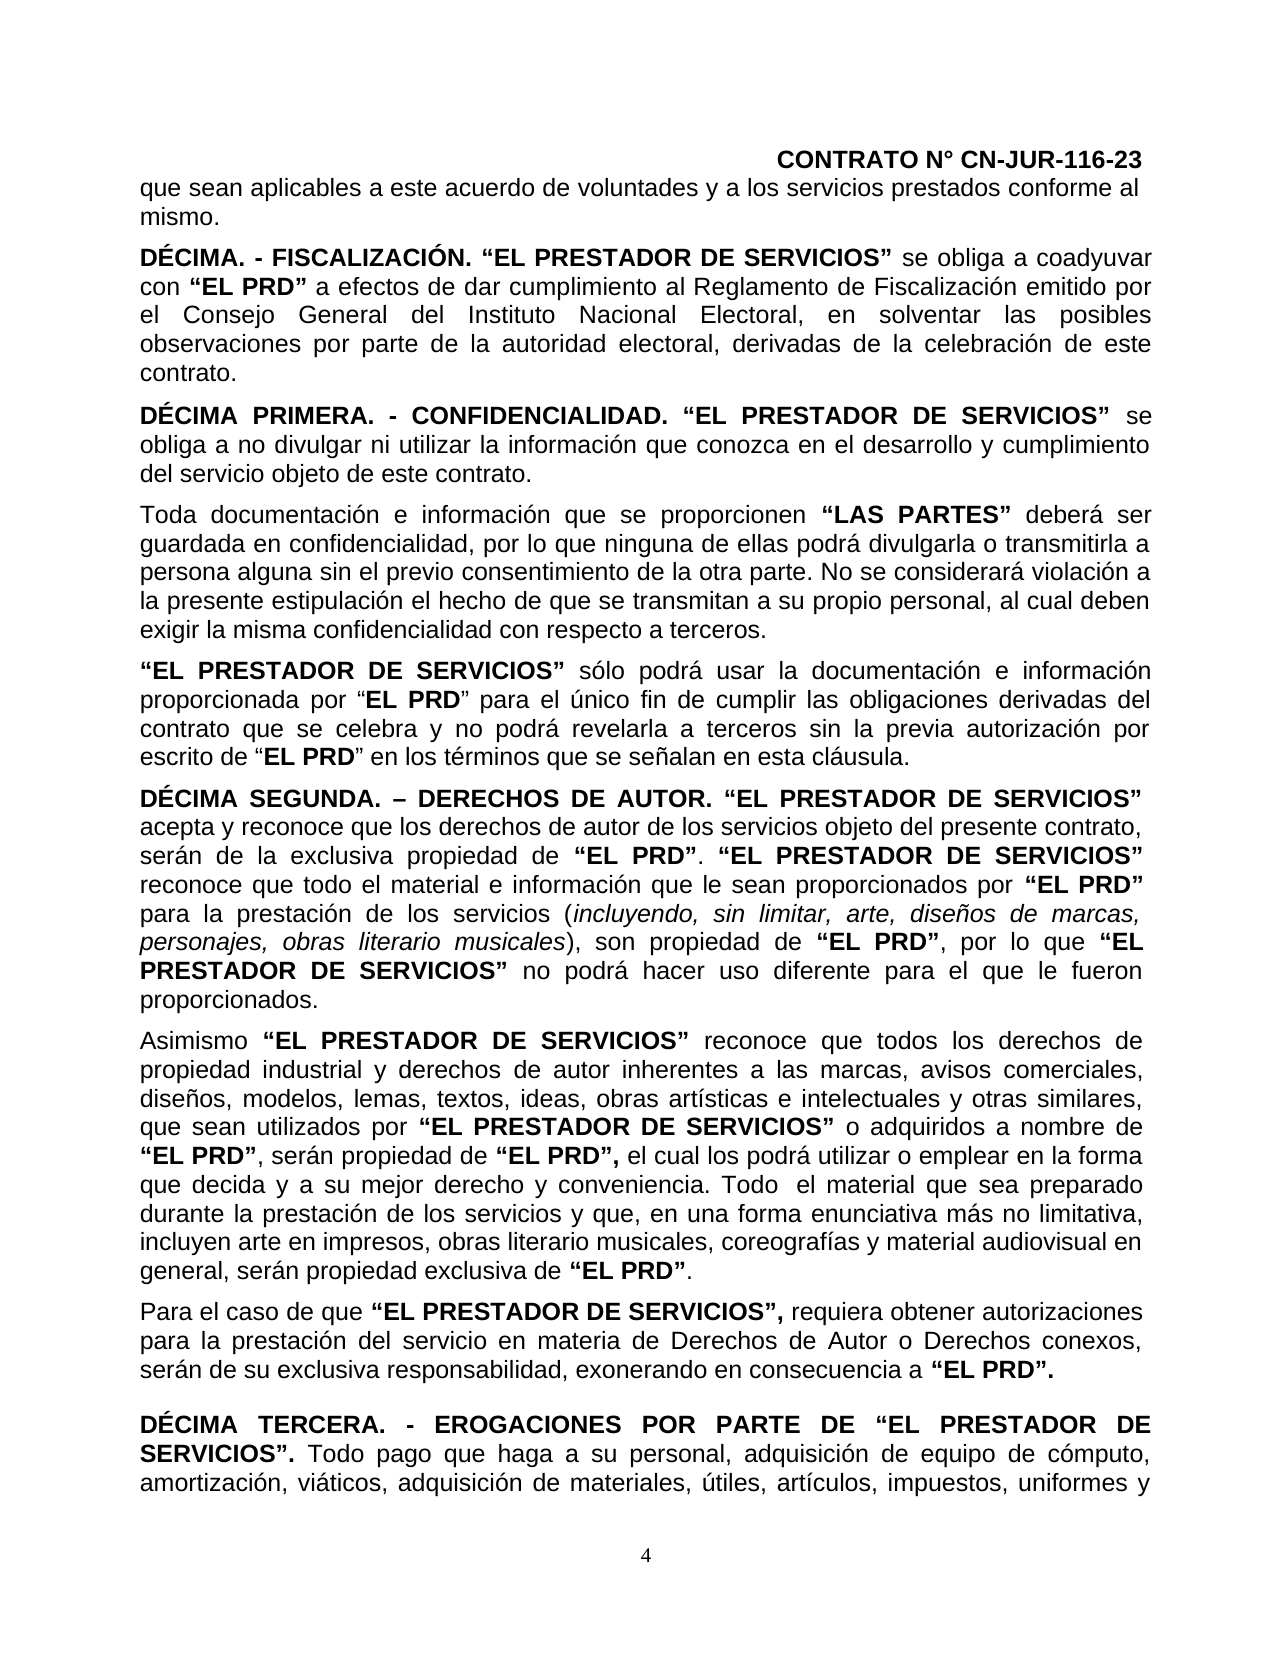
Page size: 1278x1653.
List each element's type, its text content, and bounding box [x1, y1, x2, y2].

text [139, 1410, 1152, 1497]
text DÉCIMA. - FISCALIZACIÓN. “EL PRESTADOR DE SERVICIOS” se obliga a coadyuvar con “EL PRD” a efectos de dar cumplimiento al Reglamento de Fiscalización emitido por el Consejo General del Instituto Nacional Electoral, en solventar las posibles observaciones por parte de la autoridad electoral, derivadas de la celebración de este contrato. [139, 243, 1152, 387]
text Asimismo “EL PRESTADOR DE SERVICIOS” reconoce que todos los derechos de propiedad industrial y derechos de autor inherentes a las marcas, avisos comerciales, diseños, modelos, lemas, textos, ideas, obras artísticas e intelectuales y otras similares, que sean utilizados por “EL PRESTADOR DE SERVICIOS” o adquiridos a nombre de “EL PRD”, serán propiedad de “EL PRD”, el cual los podrá utilizar o emplear en la forma que decida y a su mejor derecho y conveniencia. Todo el material que sea preparado durante la prestación de los servicios y que, en una forma enunciativa más no limitativa, incluyen arte en impresos, obras literario musicales, coreografías y material audiovisual en general, serán propiedad exclusiva de “EL PRD”. [139, 1026, 1144, 1285]
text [139, 173, 1142, 230]
text DÉCIMA SEGUNDA. – DERECHOS DE AUTOR. “EL PRESTADOR DE SERVICIOS” acepta y reconoce que los derechos de autor de los servicios objeto del presente contrato, serán de la exclusiva propiedad de “EL PRD”. “EL PRESTADOR DE SERVICIOS” reconoce que todo el material e información que le sean proporcionados por “EL PRD” para la prestación de los servicios (incluyendo, sin limitar, arte, diseños de marcas, personajes, obras literario musicales), son propiedad de “EL PRD”, por lo que “EL PRESTADOR DE SERVICIOS” no podrá hacer uso diferente para el que le fueron proporcionados. [139, 783, 1144, 1013]
text DÉCIMA PRIMERA. - CONFIDENCIALIDAD. “EL PRESTADOR DE SERVICIOS” se obliga a no divulgar ni utilizar la información que conozca en el desarrollo y cumplimiento del servicio objeto de este contrato. [139, 401, 1152, 487]
text “EL PRESTADOR DE SERVICIOS” sólo podrá usar la documentación e información proporcionada por “EL PRD” para el único fin de cumplir las obligaciones derivadas del contrato que se celebra y no podrá revelarla a terceros sin la previa autorización por escrito de “EL PRD” en los términos que se señalan en esta cláusula. [139, 656, 1152, 771]
text Toda documentación e información que se proporcionen “LAS PARTES” deberá ser guardada en confidencialidad, por lo que ninguna de ellas podrá divulgarla o transmitirla a persona alguna sin el previo consentimiento de la otra parte. No se considerará violación a la presente estipulación el hecho de que se transmitan a su propio personal, al cual deben exigir la misma confidencialidad con respecto a terceros. [139, 500, 1152, 643]
text Para el caso de que “EL PRESTADOR DE SERVICIOS”, requiera obtener autorizaciones para la prestación del servicio en materia de Derechos de Autor o Derechos conexos, serán de su exclusiva responsabilidad, exonerando en consecuencia a “EL PRD”. [139, 1297, 1144, 1383]
